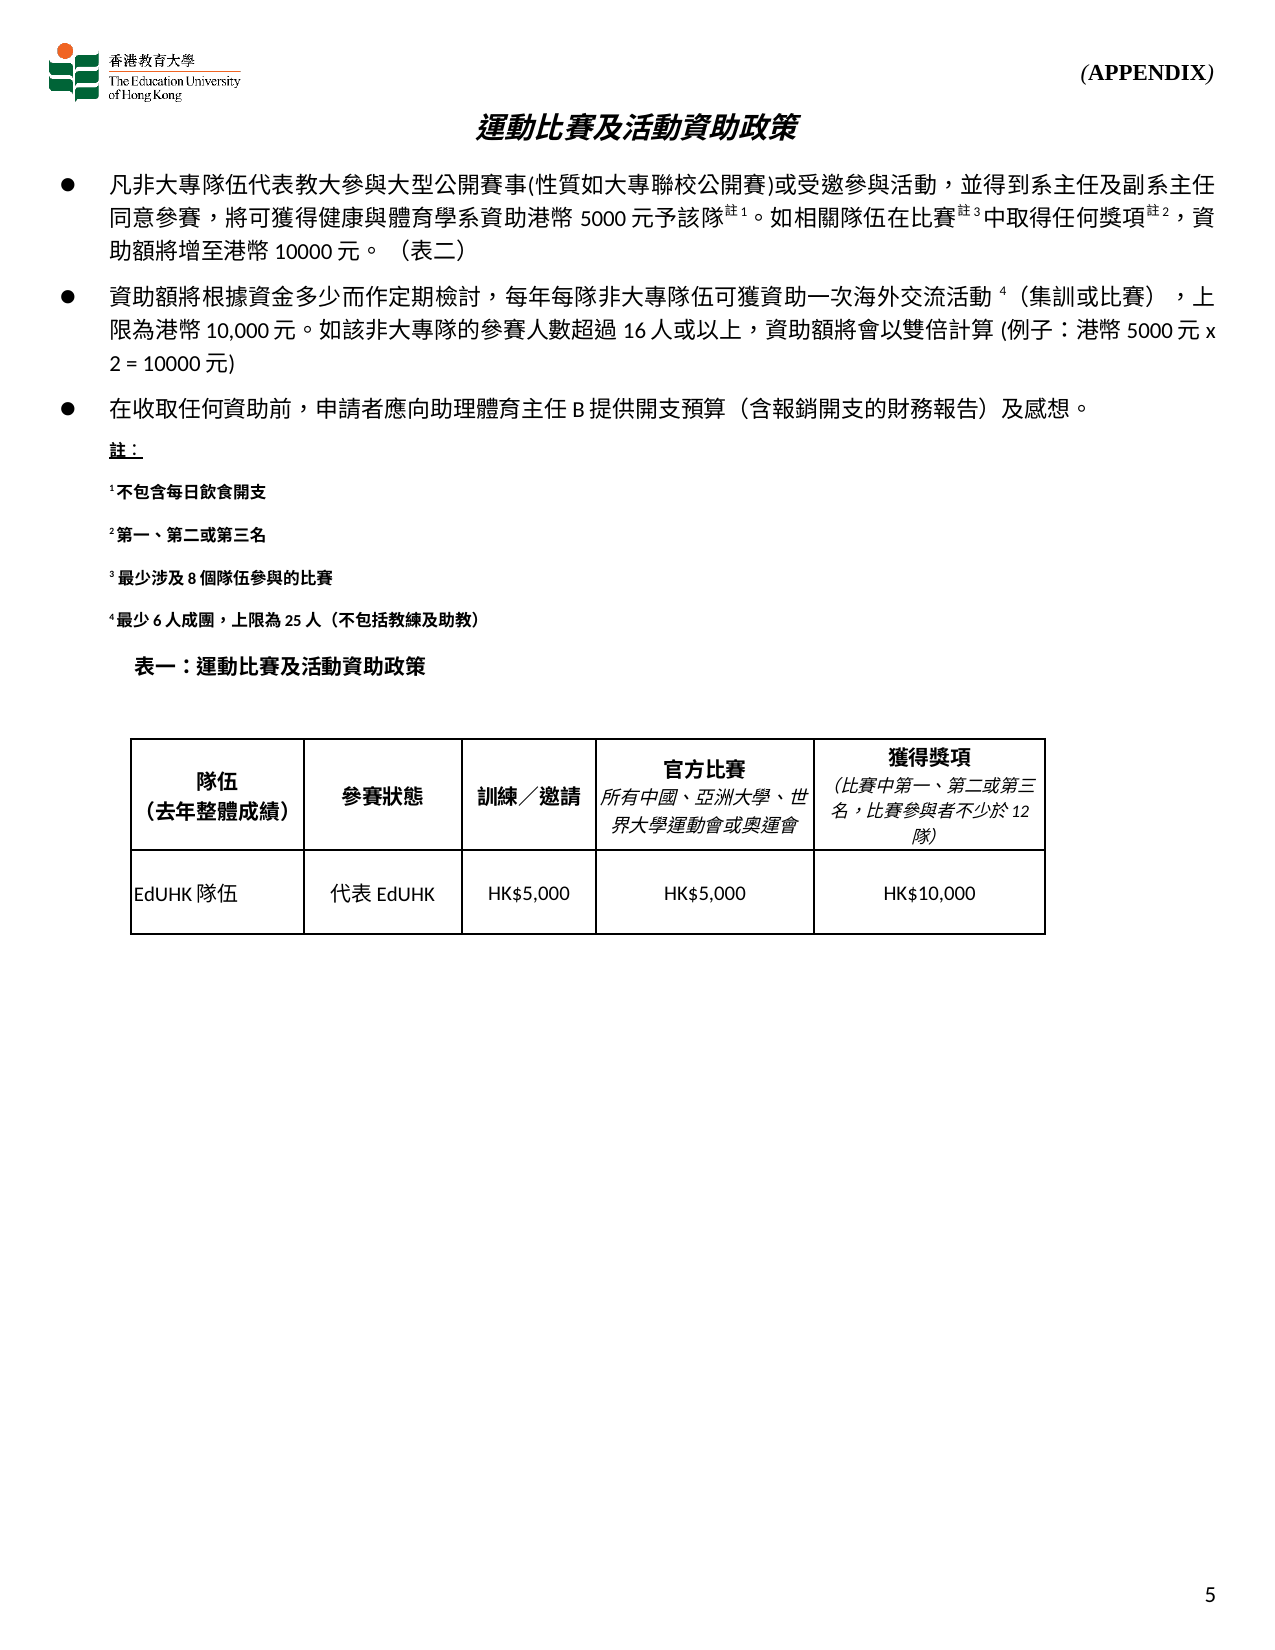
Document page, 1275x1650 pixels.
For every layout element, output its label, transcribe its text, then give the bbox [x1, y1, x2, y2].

table_header 獲得獎項 （比賽中第一、第二或第三名，比賽參與者不少於12隊） [815, 740, 1044, 849]
table_header 隊伍 （去年整體成績） [132, 740, 303, 849]
list 在收取任何資助前，申請者應向助理體育主任B提供開支預算（含報銷開支的財務報告）及感想。 [59, 391, 1216, 424]
table_header 官方比賽 所有中國、亞洲大學、世界大學運動會或奧運會 [597, 740, 813, 849]
list 資助額將根據資金多少而作定期檢討，每年每隊非大專隊伍可獲資助一次海外交流活動4（集訓或比賽），上限為港幣10,000元。如該非大專隊的參賽人數超過16人或以上，資助額將會以雙倍計算 (例子：港幣5000元 x 2 = 10000元) [59, 279, 1216, 378]
text 3 最少涉及8個隊伍參與的比賽 [109, 565, 1216, 589]
picture [33, 28, 255, 115]
text 運動比賽及活動資助政策 [59, 104, 1216, 146]
table_header 訓練／邀請 [463, 740, 595, 849]
text 2 第一、第二或第三名 [109, 522, 1216, 546]
table_cell EdUHK隊伍 [132, 851, 303, 933]
text (APPENDIX) [255, 59, 1216, 85]
list 凡非大專隊伍代表教大參與大型公開賽事(性質如大專聯校公開賽)或受邀參與活動，並得到系主任及副系主任同意參賽，將可獲得健康與體育學系資助港幣5000元予該隊註1。如相關隊伍在比賽註3中取得任何獎項註2，資助額將增至港幣10000元。 （表二） [59, 166, 1216, 266]
text 表一：運動比賽及活動資助政策 [134, 650, 1216, 680]
table_cell HK$5,000 [597, 851, 813, 933]
table_cell 代表EdUHK [305, 851, 461, 933]
table_cell HK$10,000 [815, 851, 1044, 933]
text 1 不包含每日飲食開支 [109, 479, 1216, 503]
table_header 參賽狀態 [305, 740, 461, 849]
text 註︰ [109, 437, 1216, 461]
text 4 最少6人成團，上限為25人（不包括教練及助教） [109, 607, 1216, 632]
table_cell HK$5,000 [463, 851, 595, 933]
